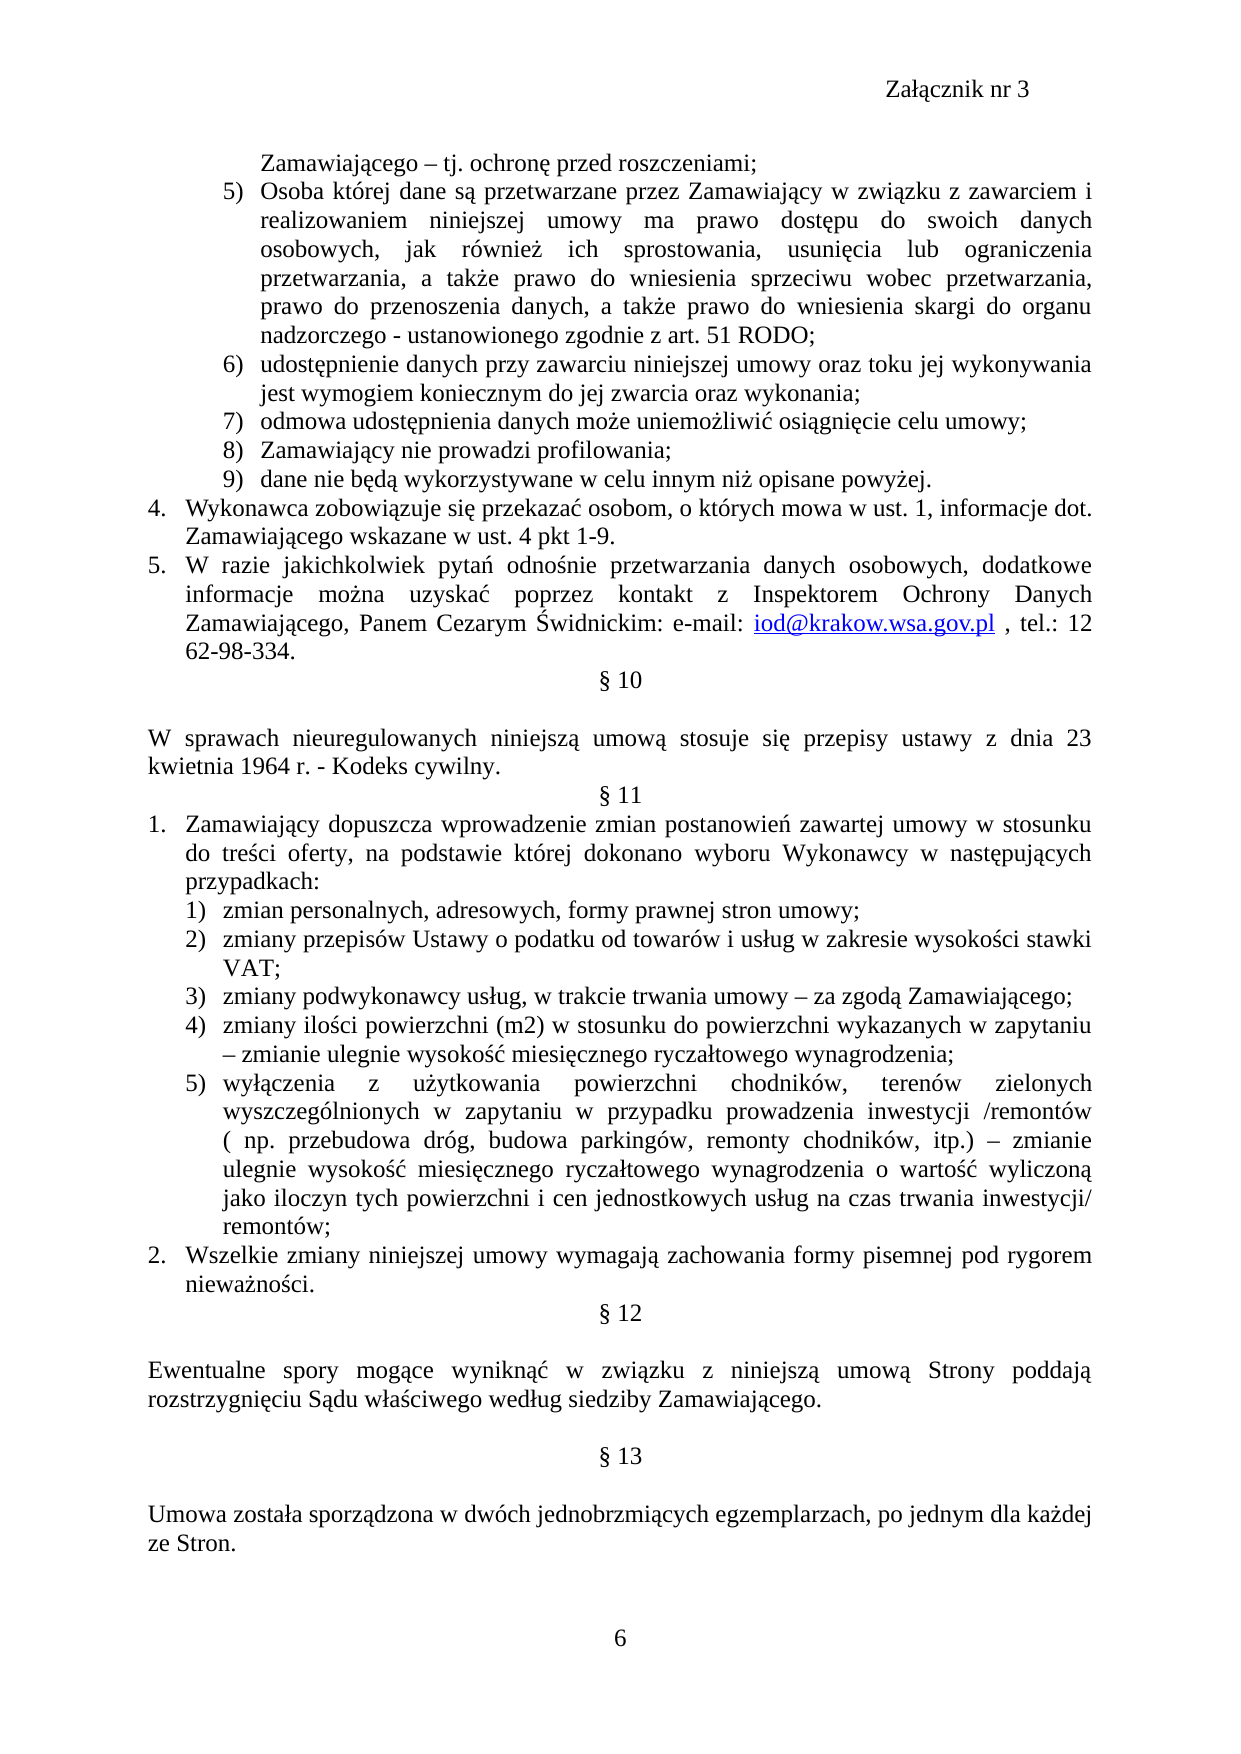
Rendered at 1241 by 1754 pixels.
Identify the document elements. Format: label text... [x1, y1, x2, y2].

text Ewentualne spory mogące wyniknąć w związku z niniejszą umową Strony poddają rozstrzygnięciu Sądu właściwego według siedziby Zamawiającego. [148, 1355, 1093, 1413]
list Zamawiający nie prowadzi profilowania; [223, 435, 1093, 464]
list Zamawiający dopuszcza wprowadzenie zmian postanowień zawartej umowy w stosunku do treści oferty, na podstawie której dokonano wyboru Wykonawcy w następujących przypadkach: [148, 809, 1093, 895]
list W razie jakichkolwiek pytań odnośnie przetwarzania danych osobowych, dodatkowe informacje można uzyskać poprzez kontakt z Inspektorem Ochrony Danych Zamawiającego, Panem Cezarym Świdnickim: e-mail: iod@krakow.wsa.gov.pl , tel.: 12 62-98-334. [148, 550, 1093, 665]
text § 11 [148, 780, 1093, 809]
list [223, 148, 1093, 176]
text § 13 [148, 1441, 1093, 1470]
list zmiany przepisów Ustawy o podatku od towarów i usług w zakresie wysokości stawki VAT; [185, 924, 1093, 981]
text Umowa została sporządzona w dwóch jednobrzmiących egzemplarzach, po jednym dla każdej ze Stron. [148, 1499, 1093, 1556]
text § 10 [148, 665, 1093, 694]
list zmiany podwykonawcy usług, w trakcie trwania umowy – za zgodą Zamawiającego; [185, 981, 1093, 1010]
list Wykonawca zobowiązuje się przekazać osobom, o których mowa w ust. 1, informacje dot. Zamawiającego wskazane w ust. 4 pkt 1-9. [148, 493, 1093, 550]
list zmiany ilości powierzchni (m2) w stosunku do powierzchni wykazanych w zapytaniu – zmianie ulegnie wysokość miesięcznego ryczałtowego wynagrodzenia; [185, 1010, 1093, 1068]
list Wszelkie zmiany niniejszej umowy wymagają zachowania formy pisemnej pod rygorem nieważności. [148, 1240, 1093, 1298]
list zmian personalnych, adresowych, formy prawnej stron umowy; [185, 895, 1093, 924]
list Osoba której dane są przetwarzane przez Zamawiający w związku z zawarciem i realizowaniem niniejszej umowy ma prawo dostępu do swoich danych osobowych, jak również ich sprostowania, usunięcia lub ograniczenia przetwarzania, a także prawo do wniesienia sprzeciwu wobec przetwarzania, prawo do przenoszenia danych, a także prawo do wniesienia skargi do organu nadzorczego - ustanowionego zgodnie z art. 51 RODO; [223, 176, 1093, 349]
list dane nie będą wykorzystywane w celu innym niż opisane powyżej. [223, 464, 1093, 493]
list udostępnienie danych przy zawarciu niniejszej umowy oraz toku jej wykonywania jest wymogiem koniecznym do jej zwarcia oraz wykonania; [223, 349, 1093, 406]
list odmowa udostępnienia danych może uniemożliwić osiągnięcie celu umowy; [223, 406, 1093, 435]
text § 12 [148, 1298, 1093, 1326]
text W sprawach nieuregulowanych niniejszą umową stosuje się przepisy ustawy z dnia 23 kwietnia 1964 r. - Kodeks cywilny. [148, 723, 1093, 780]
list wyłączenia z użytkowania powierzchni chodników, terenów zielonych wyszczególnionych w zapytaniu w przypadku prowadzenia inwestycji /remontów ( np. przebudowa dróg, budowa parkingów, remonty chodników, itp.) – zmianie ulegnie wysokość miesięcznego ryczałtowego wynagrodzenia o wartość wyliczoną jako iloczyn tych powierzchni i cen jednostkowych usług na czas trwania inwestycji/ remontów; [185, 1068, 1093, 1240]
